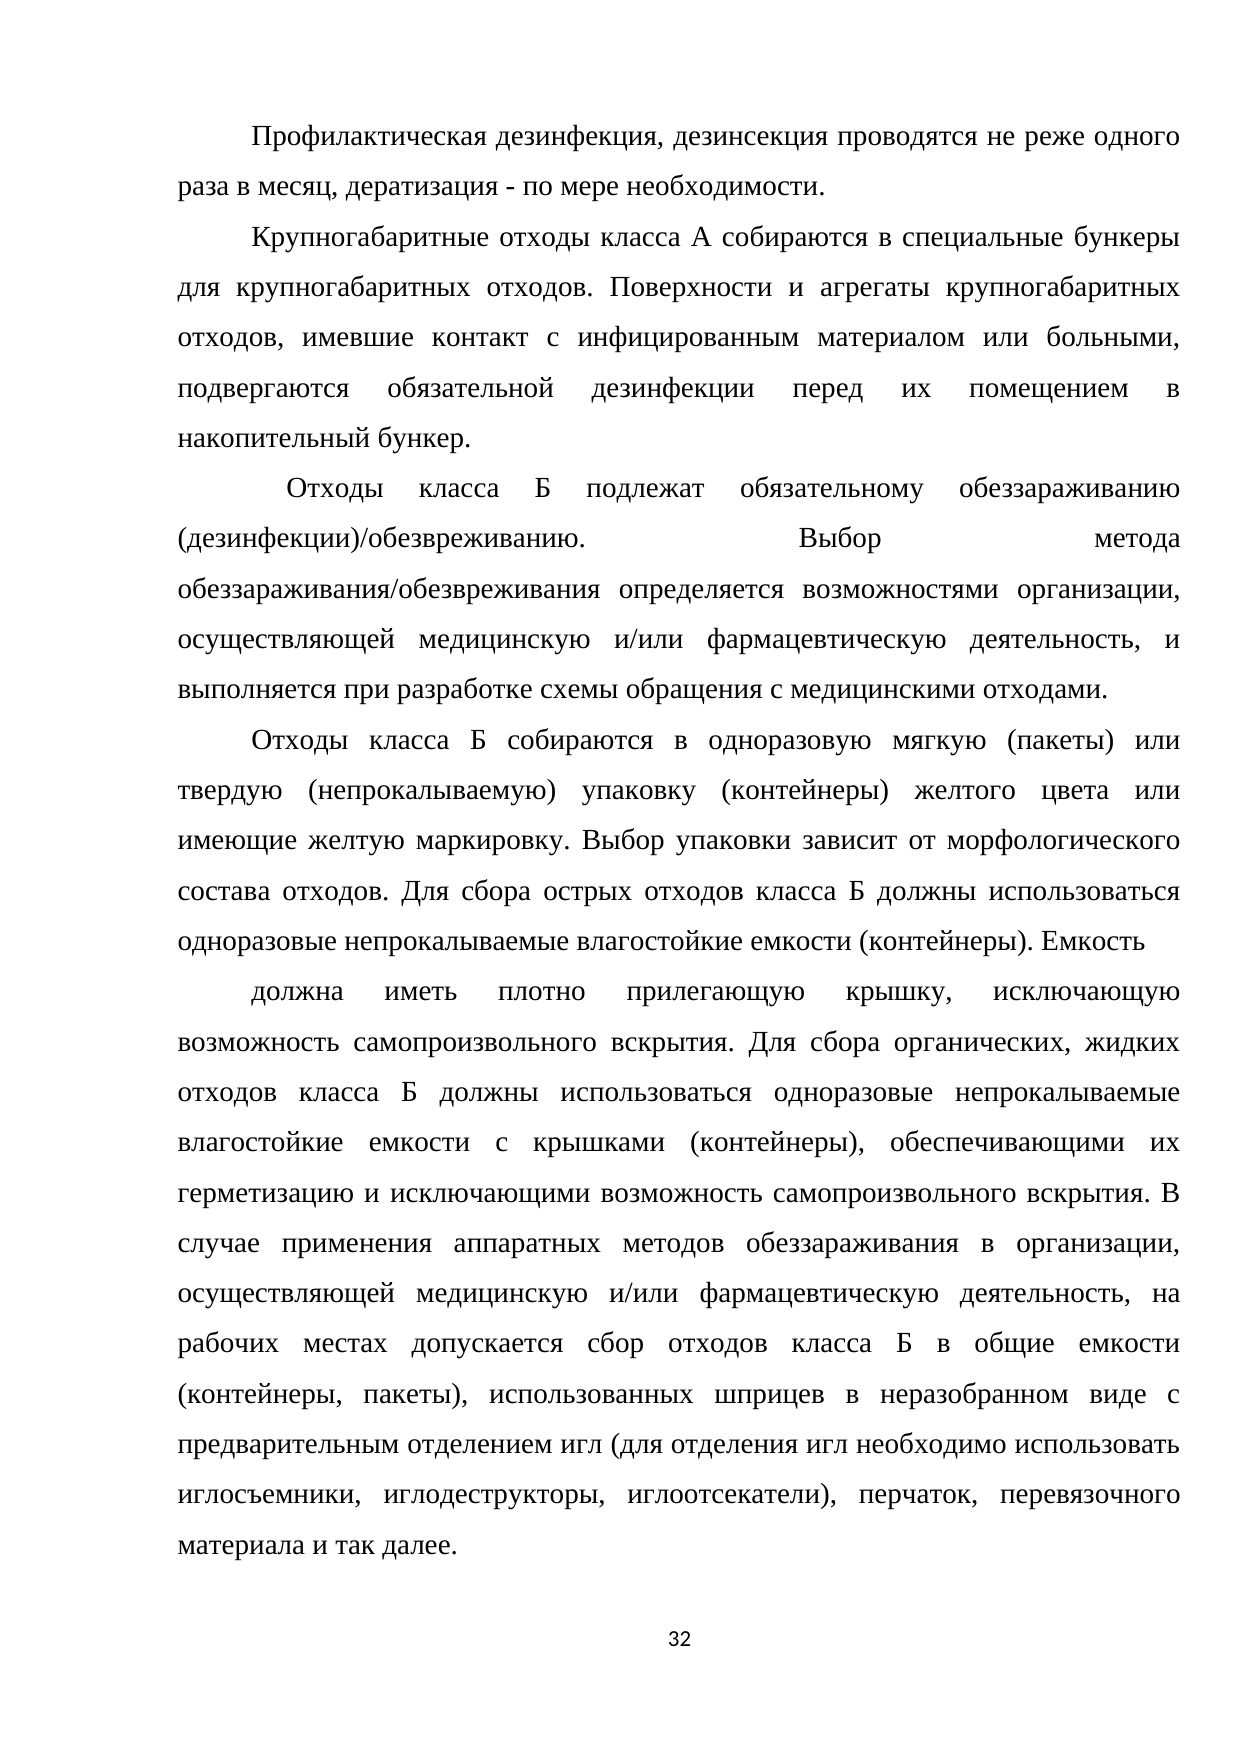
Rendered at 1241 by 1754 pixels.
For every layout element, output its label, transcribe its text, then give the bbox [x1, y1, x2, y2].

text Отходы класса Б подлежат обязательному обеззараживанию (дезинфекции)/обезвреживанию. Выбор метода обеззараживания/обезвреживания определяется возможностями организации, осуществляющей медицинскую и/или фармацевтическую деятельность, и выполняется при разработке схемы обращения с медицинскими отходами. [177, 470, 1181, 705]
text Отходы класса Б собираются в одноразовую мягкую (пакеты) или твердую (непрокалываемую) упаковку (контейнеры) желтого цвета или имеющие желтую маркировку. Выбор упаковки зависит от морфологического состава отходов. Для сбора острых отходов класса Б должны использоваться одноразовые непрокалываемые влагостойкие емкости (контейнеры). Емкость [177, 722, 1181, 957]
text должна иметь плотно прилегающую крышку, исключающую возможность самопроизвольного вскрытия. Для сбора органических, жидких отходов класса Б должны использоваться одноразовые непрокалываемые влагостойкие емкости с крышками (контейнеры), обеспечивающими их герметизацию и исключающими возможность самопроизвольного вскрытия. В случае применения аппаратных методов обеззараживания в организации, осуществляющей медицинскую и/или фармацевтическую деятельность, на рабочих местах допускается сбор отходов класса Б в общие емкости (контейнеры, пакеты), использованных шприцев в неразобранном виде с предварительным отделением игл (для отделения игл необходимо использовать иглосъемники, иглодеструкторы, иглоотсекатели), перчаток, перевязочного материала и так далее. [177, 973, 1181, 1560]
text Крупногабаритные отходы класса А собираются в специальные бункеры для крупногабаритных отходов. Поверхности и агрегаты крупногабаритных отходов, имевшие контакт с инфицированным материалом или больными, подвергаются обязательной дезинфекции перед их помещением в накопительный бункер. [177, 219, 1181, 453]
text Профилактическая дезинфекция, дезинсекция проводятся не реже одного раза в месяц, дератизация - по мере необходимости. [177, 118, 1181, 202]
